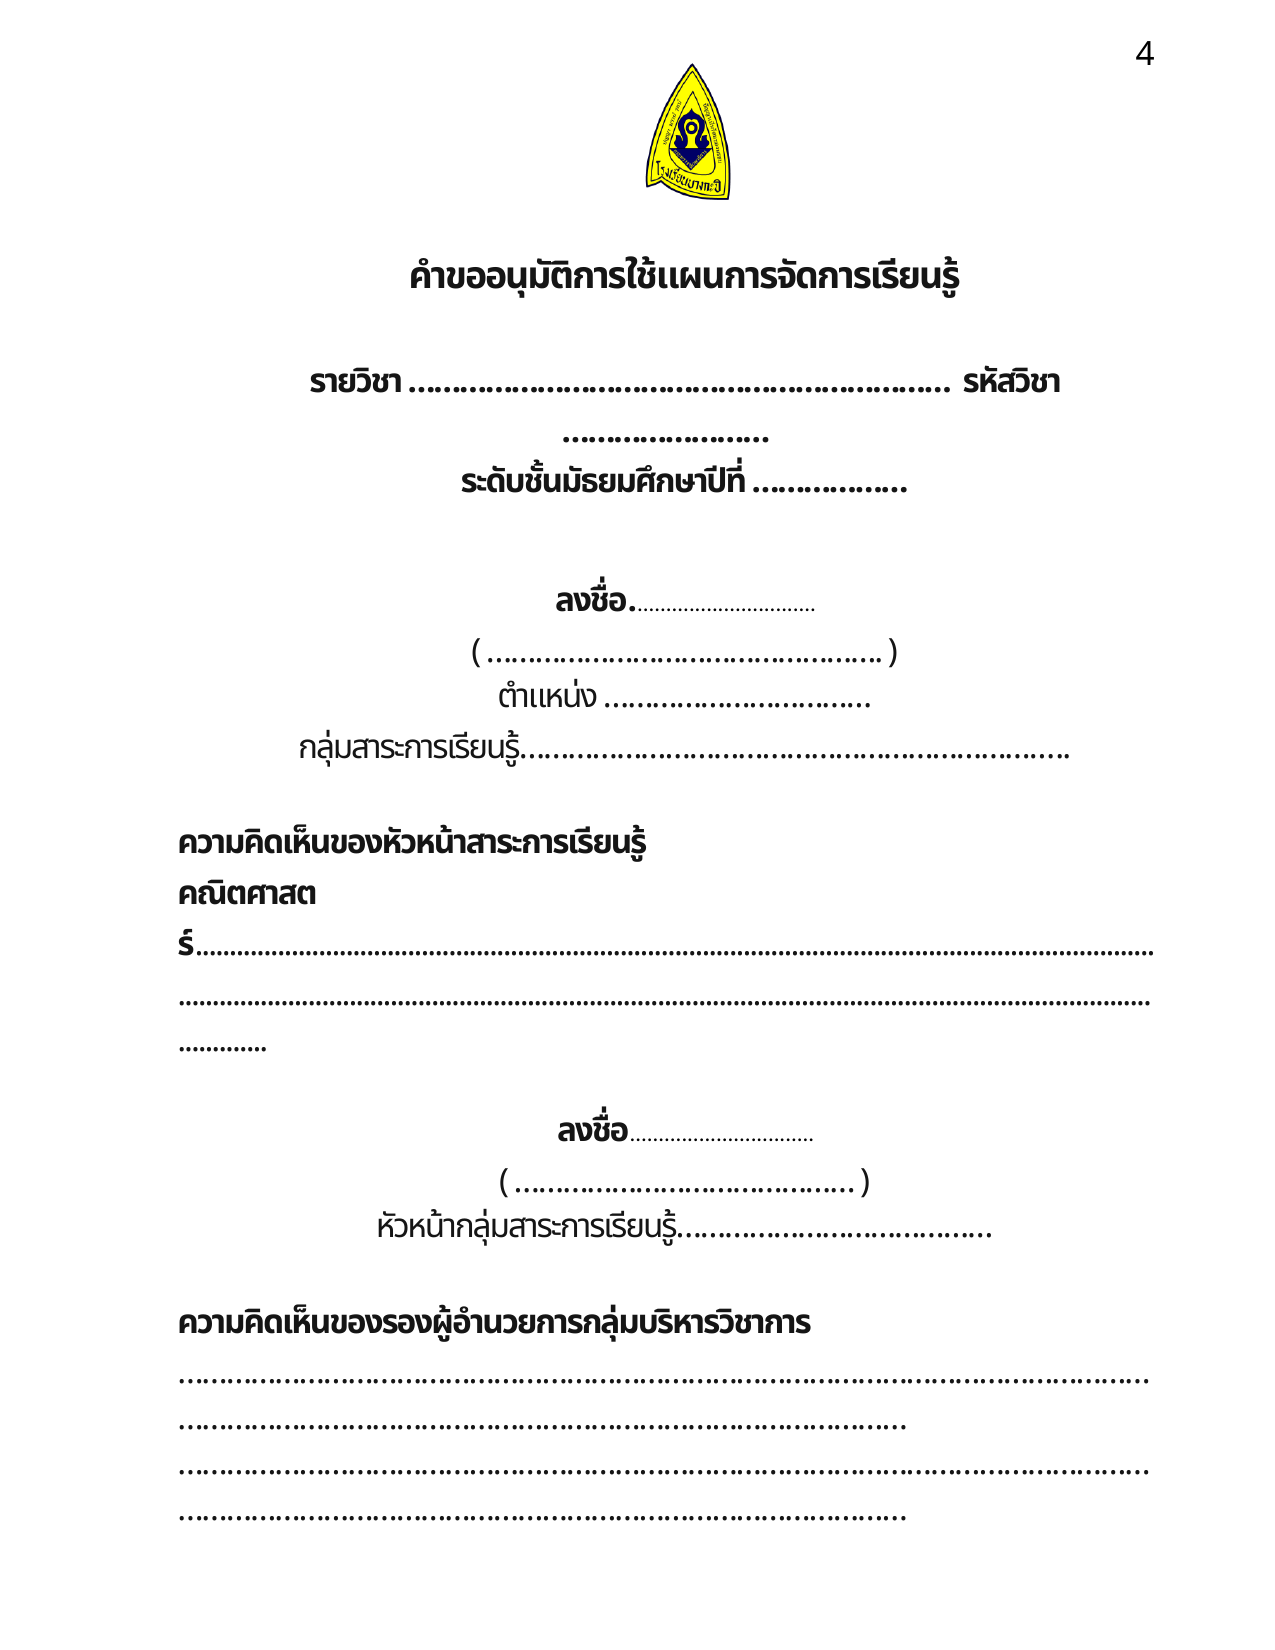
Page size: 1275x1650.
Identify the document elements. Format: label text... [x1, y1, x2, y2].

picture [642, 62, 733, 202]
text ความคิดเห็นของหัวหน้าสาระการเรียนรู้คณิตศาสตร์....................................................................................................................................................................................................................................................................................................... [177, 818, 1156, 1061]
text ตำแหน่ง …………………………… [177, 672, 1156, 722]
text ………………………………………………………………………………………………………………………………………………………………………………………… [177, 1348, 1156, 1439]
text หัวหน้ากลุ่มสาระการเรียนรู้………………………………… [177, 1202, 1156, 1252]
text ( …………………………………………. ) [177, 627, 1156, 672]
text ลงชื่อ................................ [177, 1106, 1156, 1157]
text รายวิชา ……………………………………………………… รหัสวิชา …………………… [177, 357, 1156, 457]
text ( …………………………………… ) [177, 1157, 1156, 1202]
text ระดับชั้นมัธยมศึกษาปีที่ ……………… [177, 457, 1156, 508]
text ความคิดเห็นของรองผู้อำนวยการกลุ่มบริหารวิชาการ [177, 1298, 1156, 1348]
text ………………………………………………………………………………………………………………………………………………………………………………………… [177, 1439, 1156, 1530]
text ลงชื่อ................................ [177, 576, 1156, 627]
text คำขออนุมัติการใช้แผนการจัดการเรียนรู้ [177, 249, 1156, 306]
text กลุ่มสาระการเรียนรู้………………………………………………………….. [177, 722, 1156, 773]
